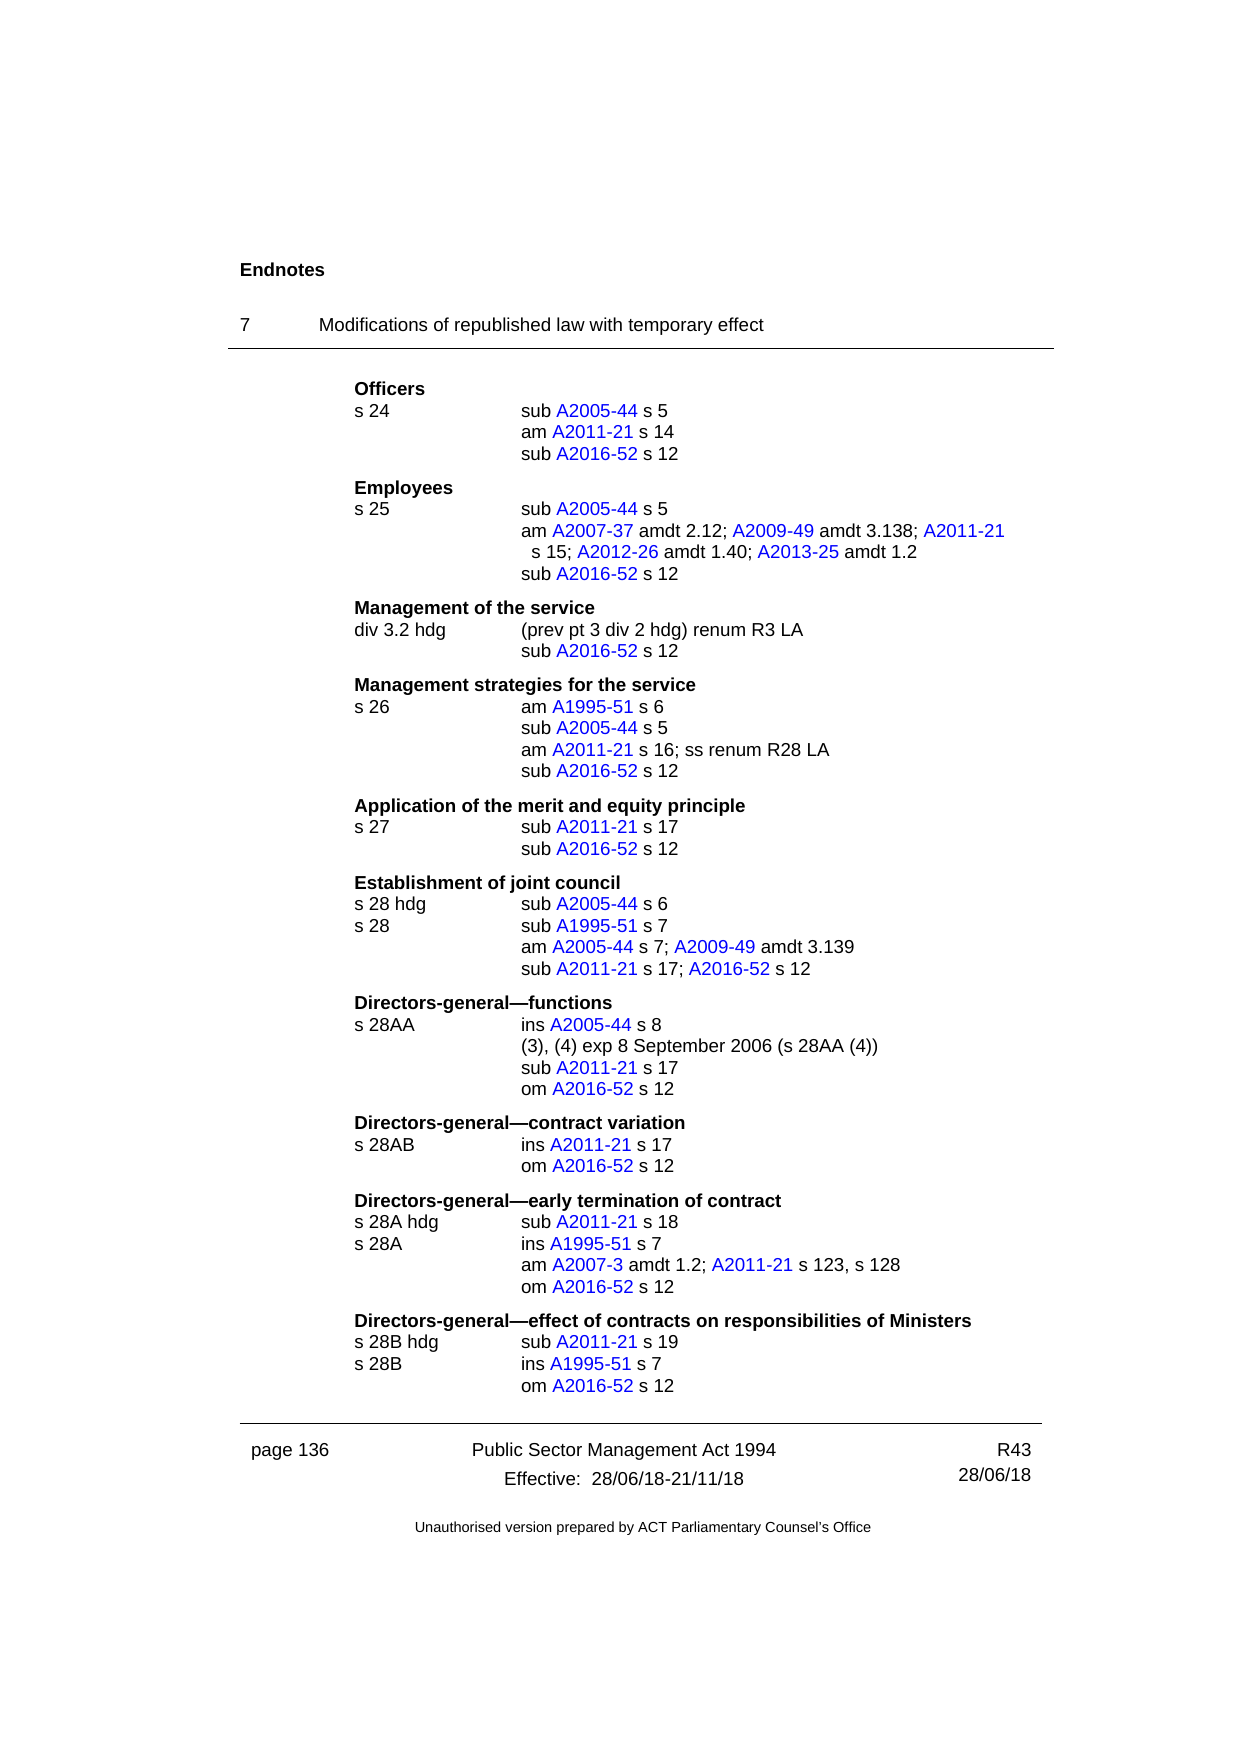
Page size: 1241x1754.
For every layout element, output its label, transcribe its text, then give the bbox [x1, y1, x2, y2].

text s 28 hdg sub A2005-44 s 6 [354, 893, 1042, 915]
text s 28B hdg sub A2011-21 s 19 [354, 1331, 1042, 1353]
text sub A2016-52 s 12 [354, 760, 1042, 782]
text div 3.2 hdg (prev pt 3 div 2 hdg) renum R3 LA [354, 618, 1042, 640]
text am A2005-44 s 7; A2009-49 amdt 3.139 [354, 936, 1042, 958]
text s 28A ins A1995-51 s 7 [354, 1232, 1042, 1254]
text Application of the merit and equity principle [354, 794, 1042, 816]
text s 28B ins A1995-51 s 7 [354, 1353, 1042, 1374]
text sub A2016-52 s 12 [354, 442, 1042, 464]
text sub A2011-21 s 17; A2016-52 s 12 [354, 958, 1042, 979]
text sub A2011-21 s 17 [354, 1057, 1042, 1078]
text Management strategies for the service [354, 674, 1042, 696]
text Directors-general—functions [354, 992, 1042, 1013]
text s 24 sub A2005-44 s 5 [354, 399, 1042, 421]
text s 28AA ins A2005-44 s 8 [354, 1013, 1042, 1035]
text Employees [354, 477, 1042, 498]
text am A2011-21 s 16; ss renum R28 LA [354, 739, 1042, 760]
text om A2016-52 s 12 [354, 1374, 1042, 1396]
text s 28A hdg sub A2011-21 s 18 [354, 1211, 1042, 1232]
text s 28AB ins A2011-21 s 17 [354, 1134, 1042, 1155]
text sub A2016-52 s 12 [354, 640, 1042, 662]
text Directors-general—early termination of contract [354, 1189, 1042, 1211]
text s 28 sub A1995-51 s 7 [354, 915, 1042, 936]
text s 26 am A1995-51 s 6 [354, 696, 1042, 717]
text am A2011-21 s 14 [354, 421, 1042, 442]
text Officers [354, 378, 1042, 399]
text (3), (4) exp 8 September 2006 (s 28AA (4)) [354, 1035, 1042, 1057]
text om A2016-52 s 12 [354, 1276, 1042, 1297]
text sub A2016-52 s 12 [354, 837, 1042, 859]
text am A2007-37 amdt 2.12; A2009-49 amdt 3.138; A2011-21 s 15; A2012-26 amdt 1.40; A2013-25 amdt 1.2 [354, 520, 1042, 563]
text om A2016-52 s 12 [354, 1155, 1042, 1177]
text sub A2005-44 s 5 [354, 717, 1042, 739]
text Management of the service [354, 597, 1042, 618]
text Directors-general—contract variation [354, 1112, 1042, 1134]
text Directors-general—effect of contracts on responsibilities of Ministers [354, 1310, 1042, 1331]
text sub A2016-52 s 12 [354, 563, 1042, 584]
text am A2007-3 amdt 1.2; A2011-21 s 123, s 128 [354, 1254, 1042, 1276]
text s 25 sub A2005-44 s 5 [354, 498, 1042, 520]
text s 27 sub A2011-21 s 17 [354, 816, 1042, 837]
text om A2016-52 s 12 [354, 1078, 1042, 1100]
text Establishment of joint council [354, 872, 1042, 893]
